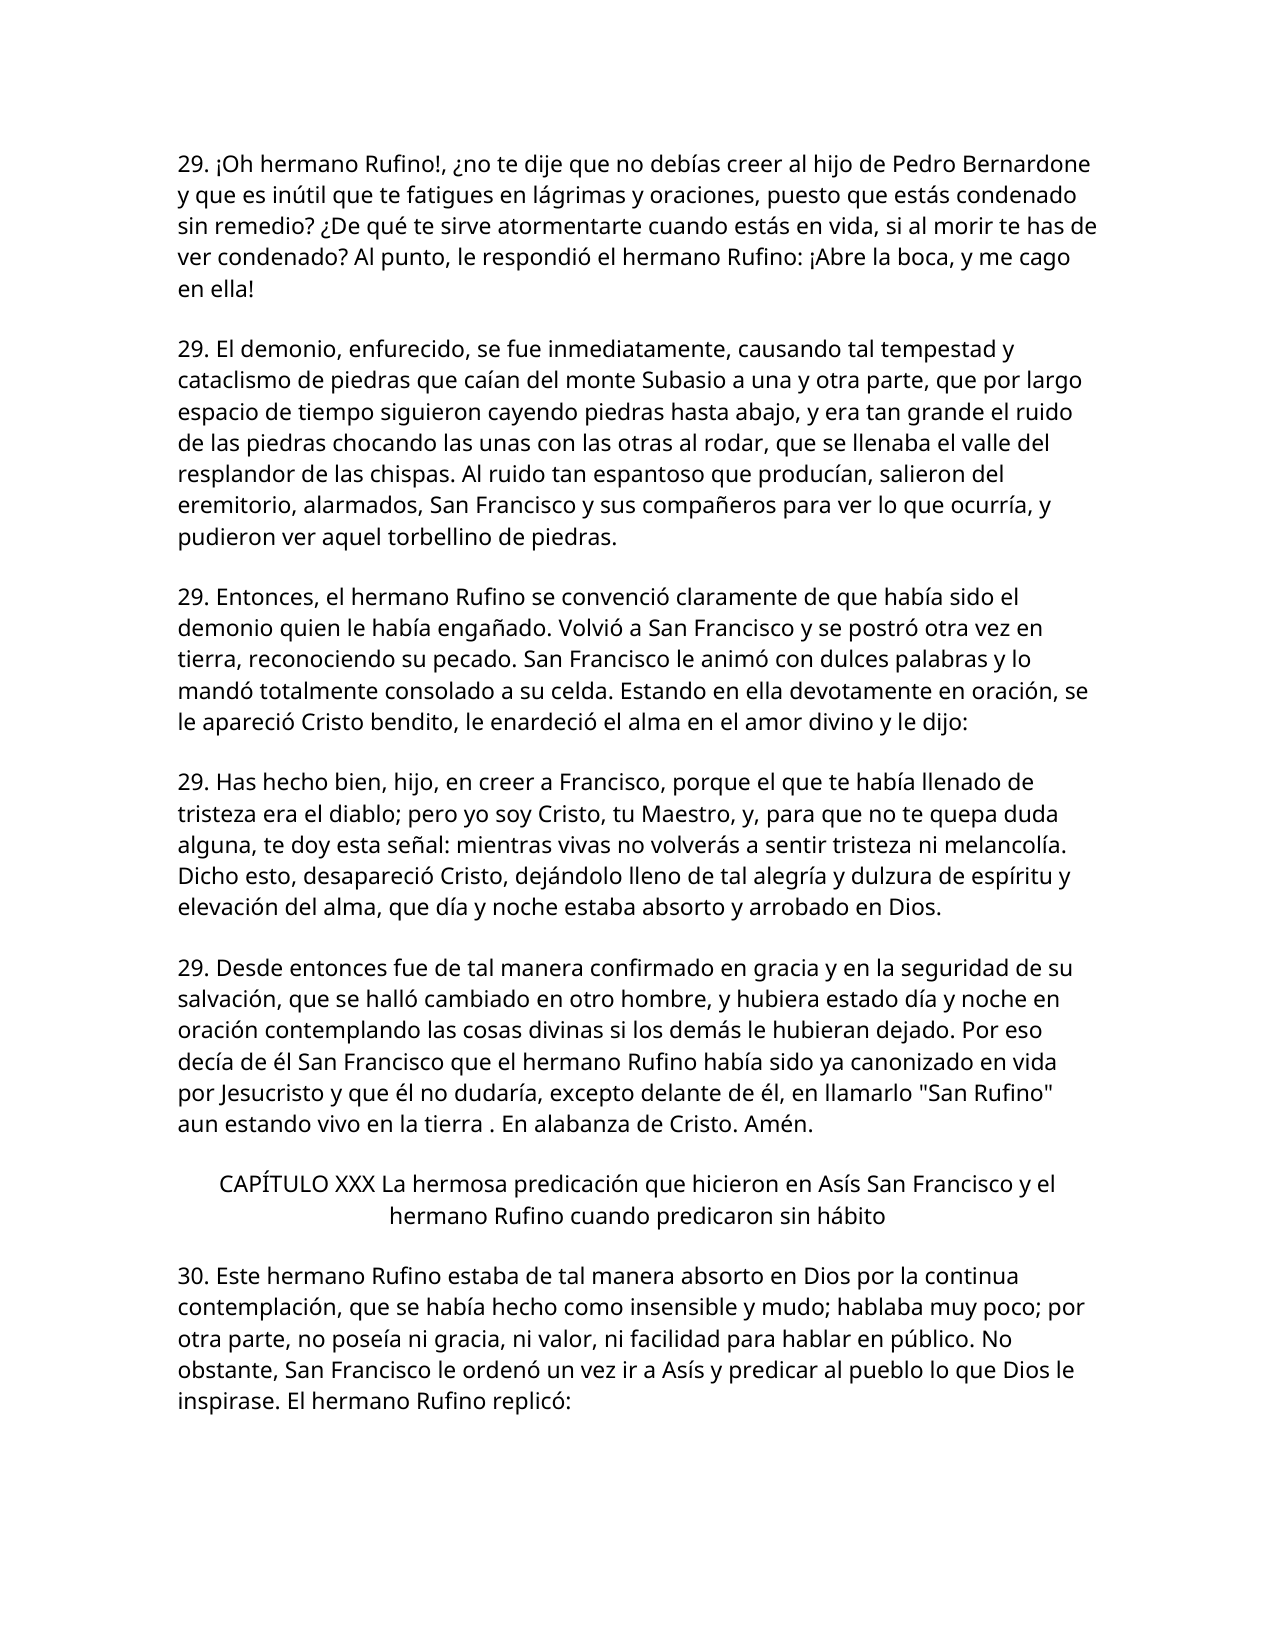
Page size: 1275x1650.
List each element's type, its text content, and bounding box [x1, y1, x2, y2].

text 30. Este hermano Rufino estaba de tal manera absorto en Dios por la continua contemplación, que se había hecho como insensible y mudo; hablaba muy poco; por otra parte, no poseía ni gracia, ni valor, ni facilidad para hablar en público. No obstante, San Francisco le ordenó un vez ir a Asís y predicar al pueblo lo que Dios le inspirase. El hermano Rufino replicó: [177, 1260, 1098, 1416]
text 29. Has hecho bien, hijo, en creer a Francisco, porque el que te había llenado de tristeza era el diablo; pero yo soy Cristo, tu Maestro, y, para que no te quepa duda alguna, te doy esta señal: mientras vivas no volverás a sentir tristeza ni melancolía. Dicho esto, desapareció Cristo, dejándolo lleno de tal alegría y dulzura de espíritu y elevación del alma, que día y noche estaba absorto y arrobado en Dios. [177, 766, 1098, 923]
text 29. El demonio, enfurecido, se fue inmediatamente, causando tal tempestad y cataclismo de piedras que caían del monte Subasio a una y otra parte, que por largo espacio de tiempo siguieron cayendo piedras hasta abajo, y era tan grande el ruido de las piedras chocando las unas con las otras al rodar, que se llenaba el valle del resplandor de las chispas. Al ruido tan espantoso que producían, salieron del eremitorio, alarmados, San Francisco y sus compañeros para ver lo que ocurría, y pudieron ver aquel torbellino de piedras. [177, 333, 1098, 552]
text 29. ¡Oh hermano Rufino!, ¿no te dije que no debías creer al hijo de Pedro Bernardone y que es inútil que te fatigues en lágrimas y oraciones, puesto que estás condenado sin remedio? ¿De qué te sirve atormentarte cuando estás en vida, si al morir te has de ver condenado? Al punto, le respondió el hermano Rufino: ¡Abre la boca, y me cago en ella! [177, 148, 1098, 304]
text 29. Entonces, el hermano Rufino se convenció claramente de que había sido el demonio quien le había engañado. Volvió a San Francisco y se postró otra vez en tierra, reconociendo su pecado. San Francisco le animó con dulces palabras y lo mandó totalmente consolado a su celda. Estando en ella devotamente en oración, se le apareció Cristo bendito, le enardeció el alma en el amor divino y le dijo: [177, 581, 1098, 737]
text CAPÍTULO XXX La hermosa predicación que hicieron en Asís San Francisco y el hermano Rufino cuando predicaron sin hábito [177, 1168, 1098, 1231]
text 29. Desde entonces fue de tal manera confirmado en gracia y en la seguridad de su salvación, que se halló cambiado en otro hombre, y hubiera estado día y noche en oración contemplando las cosas divinas si los demás le hubieran dejado. Por eso decía de él San Francisco que el hermano Rufino había sido ya canonizado en vida por Jesucristo y que él no dudaría, excepto delante de él, en llamarlo "San Rufino" aun estando vivo en la tierra . En alabanza de Cristo. Amén. [177, 952, 1098, 1139]
